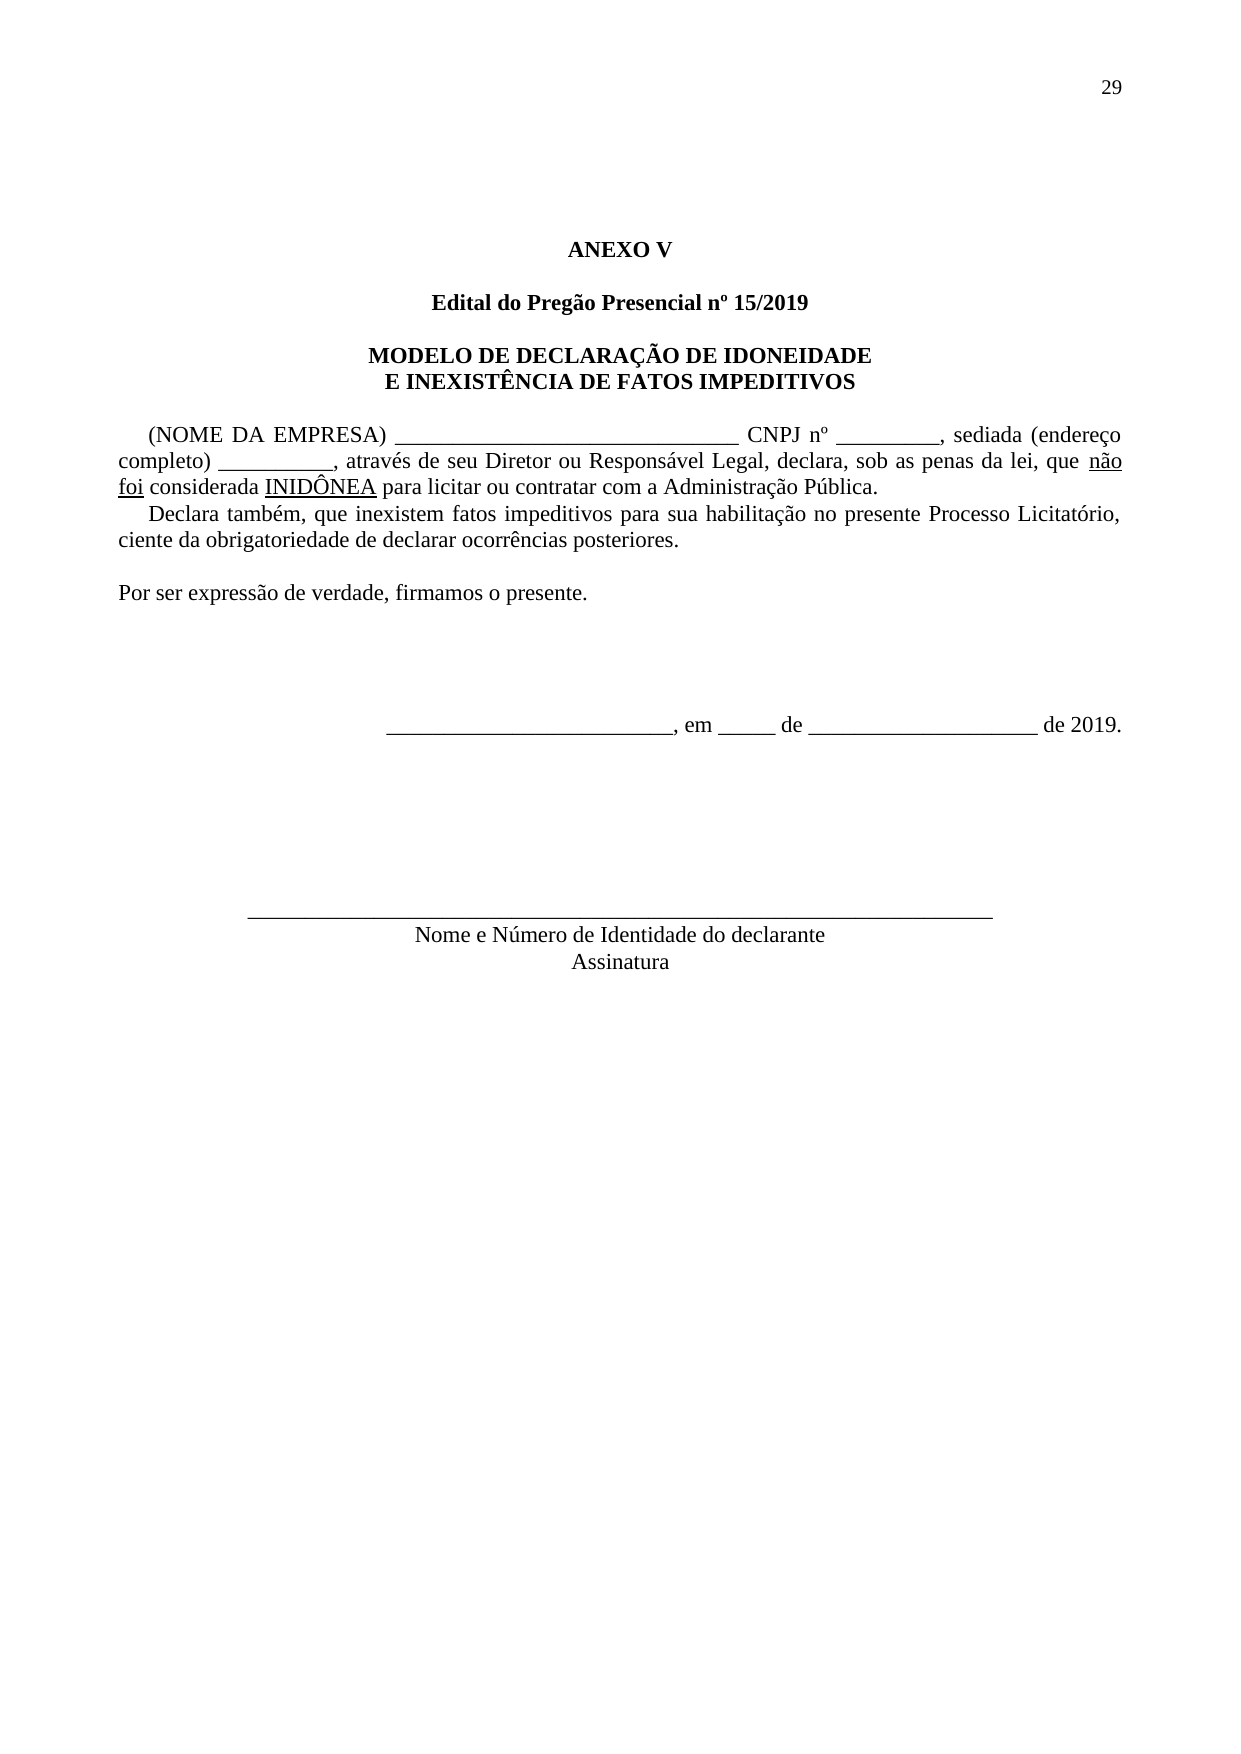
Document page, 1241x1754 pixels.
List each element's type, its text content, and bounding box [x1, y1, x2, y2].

text Assinatura [118, 948, 1122, 974]
text _________________________, em _____ de ____________________ de 2019. [118, 711, 1122, 737]
text MODELO DE DECLARAÇÃO DE IDONEIDADE [118, 342, 1122, 368]
text _________________________________________________________________ [118, 895, 1122, 921]
text Declara também, que inexistem fatos impeditivos para sua habilitação no presente Processo Licitatório, ciente da obrigatoriedade de declarar ocorrências posteriores. [118, 500, 1122, 552]
text Por ser expressão de verdade, firmamos o presente. [118, 579, 1122, 605]
text (NOME DA EMPRESA) ______________________________ CNPJ nº _________, sediada (endereço completo) __________, através de seu Diretor ou Responsável Legal, declara, sob as penas da lei, que não foi considerada INIDÔNEA para licitar ou contratar com a Administração Pública. [118, 421, 1122, 500]
text Edital do Pregão Presencial nº 15/2019 [118, 289, 1122, 315]
text E INEXISTÊNCIA DE FATOS IMPEDITIVOS [118, 368, 1122, 394]
text ANEXO V [118, 236, 1122, 263]
text Nome e Número de Identidade do declarante [118, 921, 1122, 948]
